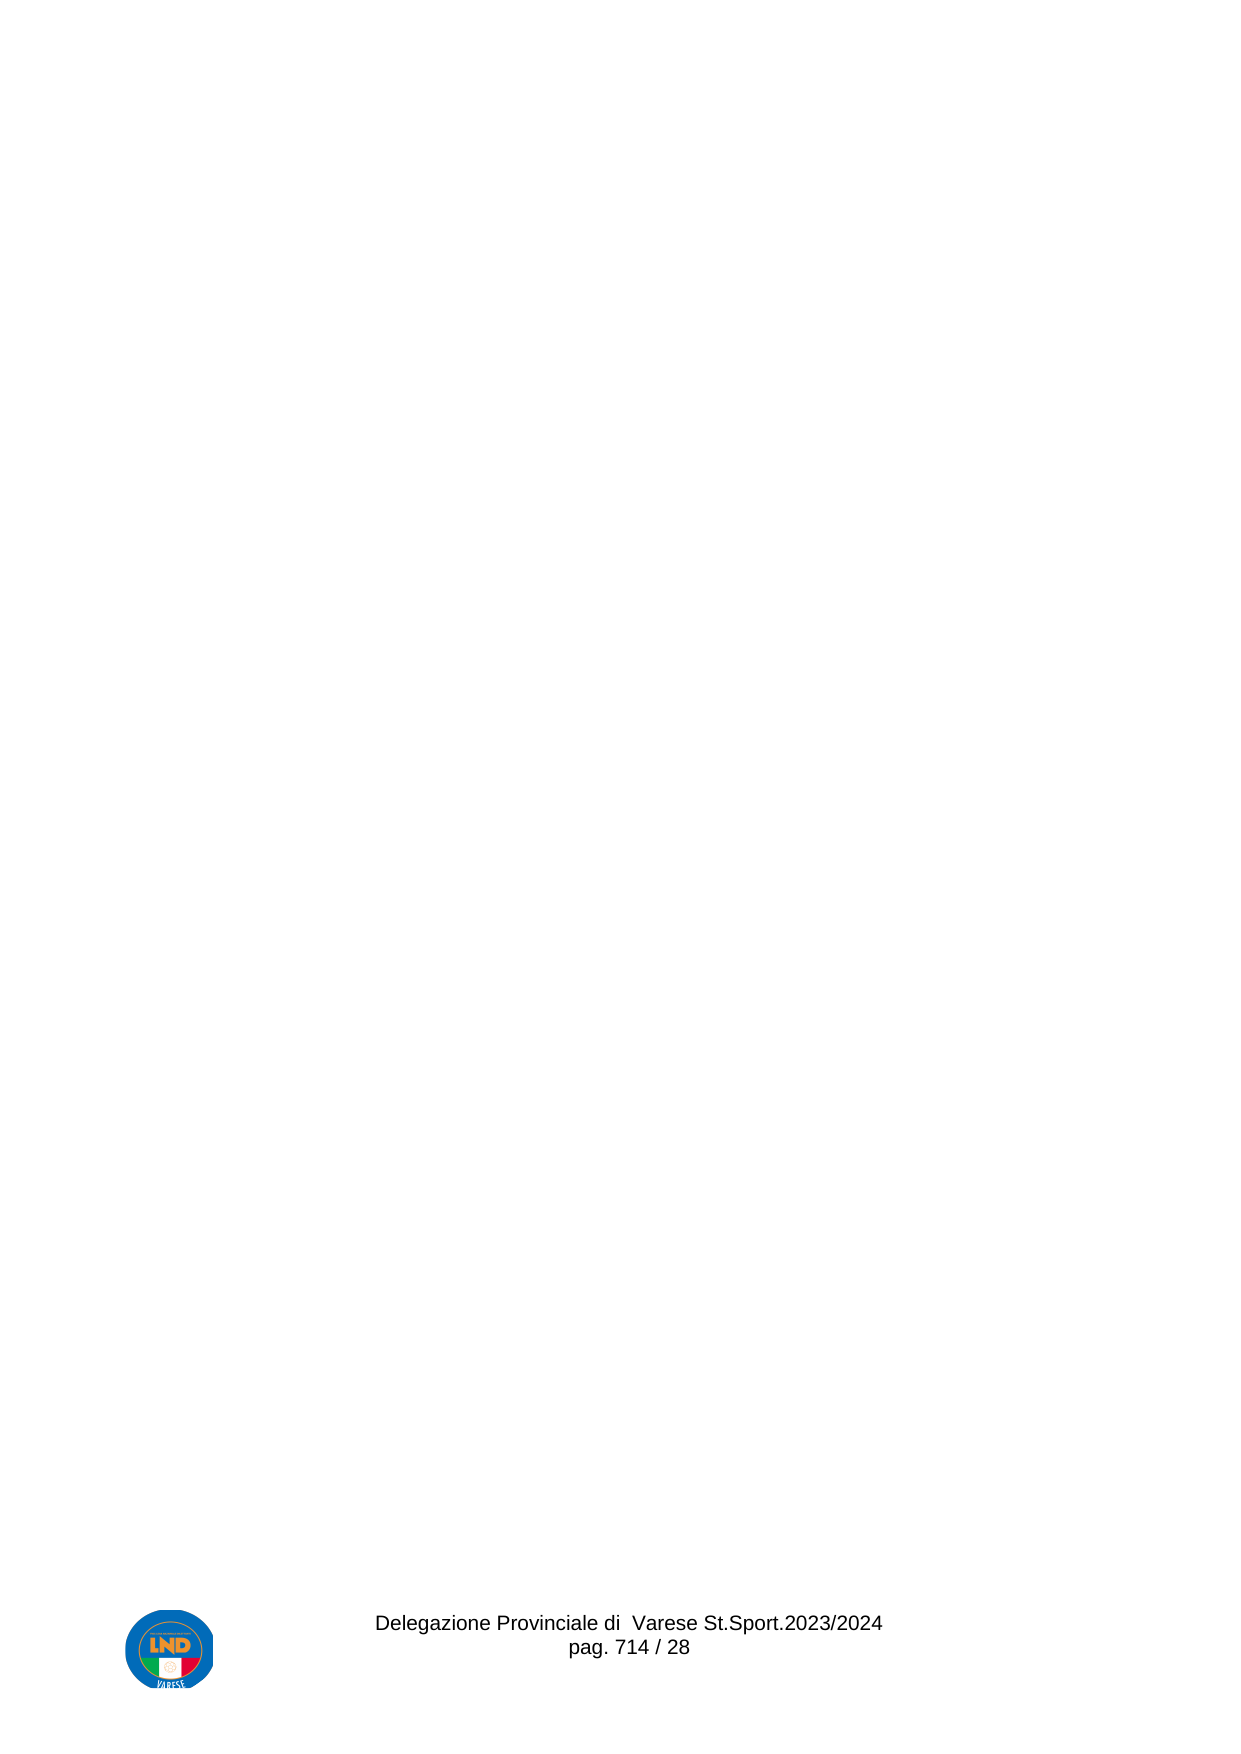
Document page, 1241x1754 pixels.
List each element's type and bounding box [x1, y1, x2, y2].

picture [125, 1610, 213, 1689]
